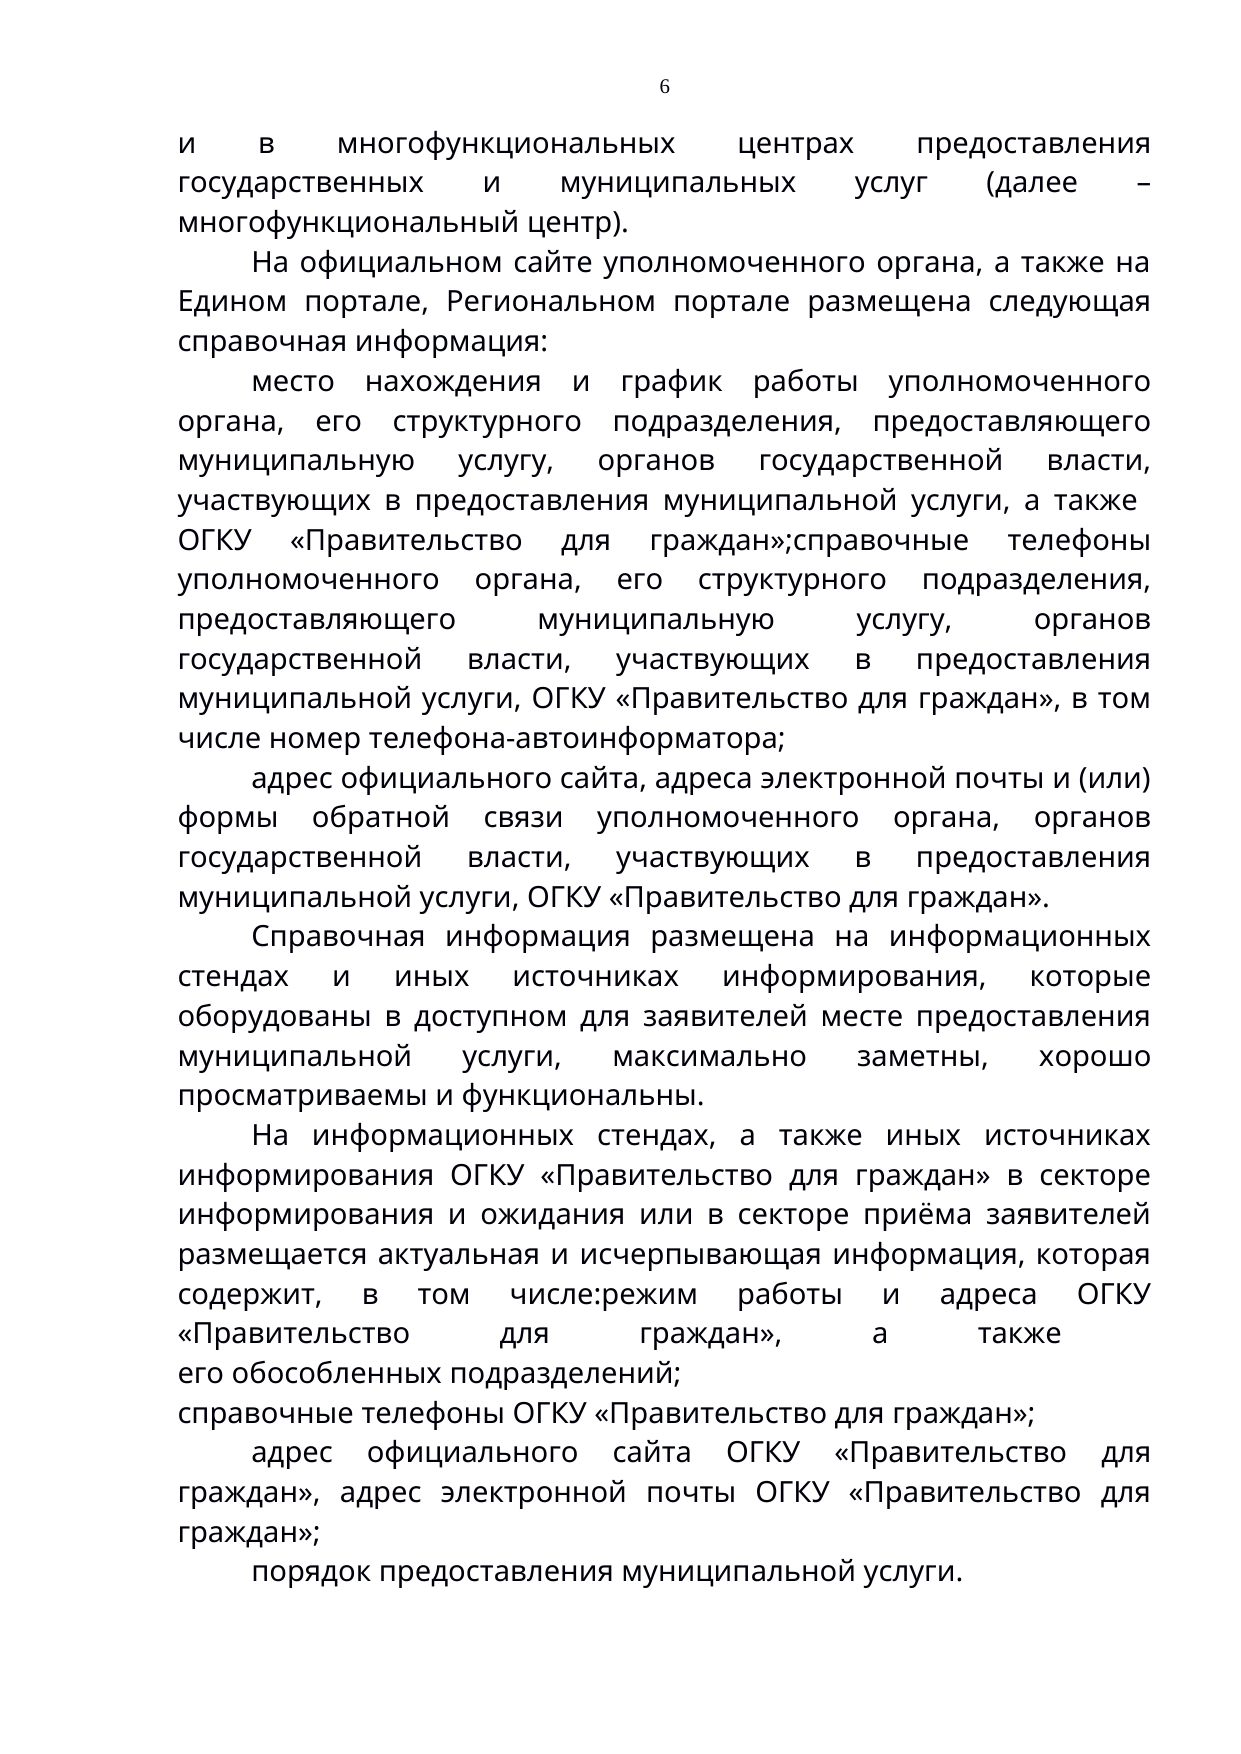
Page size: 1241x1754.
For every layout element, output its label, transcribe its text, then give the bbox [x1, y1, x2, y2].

text справочные телефоны ОГКУ «Правительство для граждан»; [177, 1392, 1152, 1432]
text На информационных стендах, а также иных источниках информирования ОГКУ «Правительство для граждан» в секторе информирования и ожидания или в секторе приёма заявителей размещается актуальная и исчерпывающая информация, которая содержит, в том числе:режим работы и адреса ОГКУ «Правительство для граждан», а также его обособленных подразделений; [177, 1114, 1152, 1392]
text порядок предоставления муниципальной услуги. [177, 1551, 1152, 1590]
text Справочная информация размещена на информационных стендах и иных источниках информирования, которые оборудованы в доступном для заявителей месте предоставления муниципальной услуги, максимально заметны, хорошо просматриваемы и функциональны. [177, 916, 1152, 1114]
text место нахождения и график работы уполномоченного органа, его структурного подразделения, предоставляющего муниципальную услугу, органов государственной власти, участвующих в предоставления муниципальной услуги, а также ОГКУ «Правительство для граждан»;справочные телефоны уполномоченного органа, его структурного подразделения, предоставляющего муниципальную услугу, органов государственной власти, участвующих в предоставления муниципальной услуги, ОГКУ «Правительство для граждан», в том числе номер телефона-автоинформатора; [177, 360, 1152, 757]
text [177, 122, 1152, 241]
text адрес официального сайта ОГКУ «Правительство для граждан», адрес электронной почты ОГКУ «Правительство для граждан»; [177, 1432, 1152, 1551]
text адрес официального сайта, адреса электронной почты и (или) формы обратной связи уполномоченного органа, органов государственной власти, участвующих в предоставления муниципальной услуги, ОГКУ «Правительство для граждан». [177, 757, 1152, 916]
text На официальном сайте уполномоченного органа, а также на Едином портале, Региональном портале размещена следующая справочная информация: [177, 241, 1152, 360]
